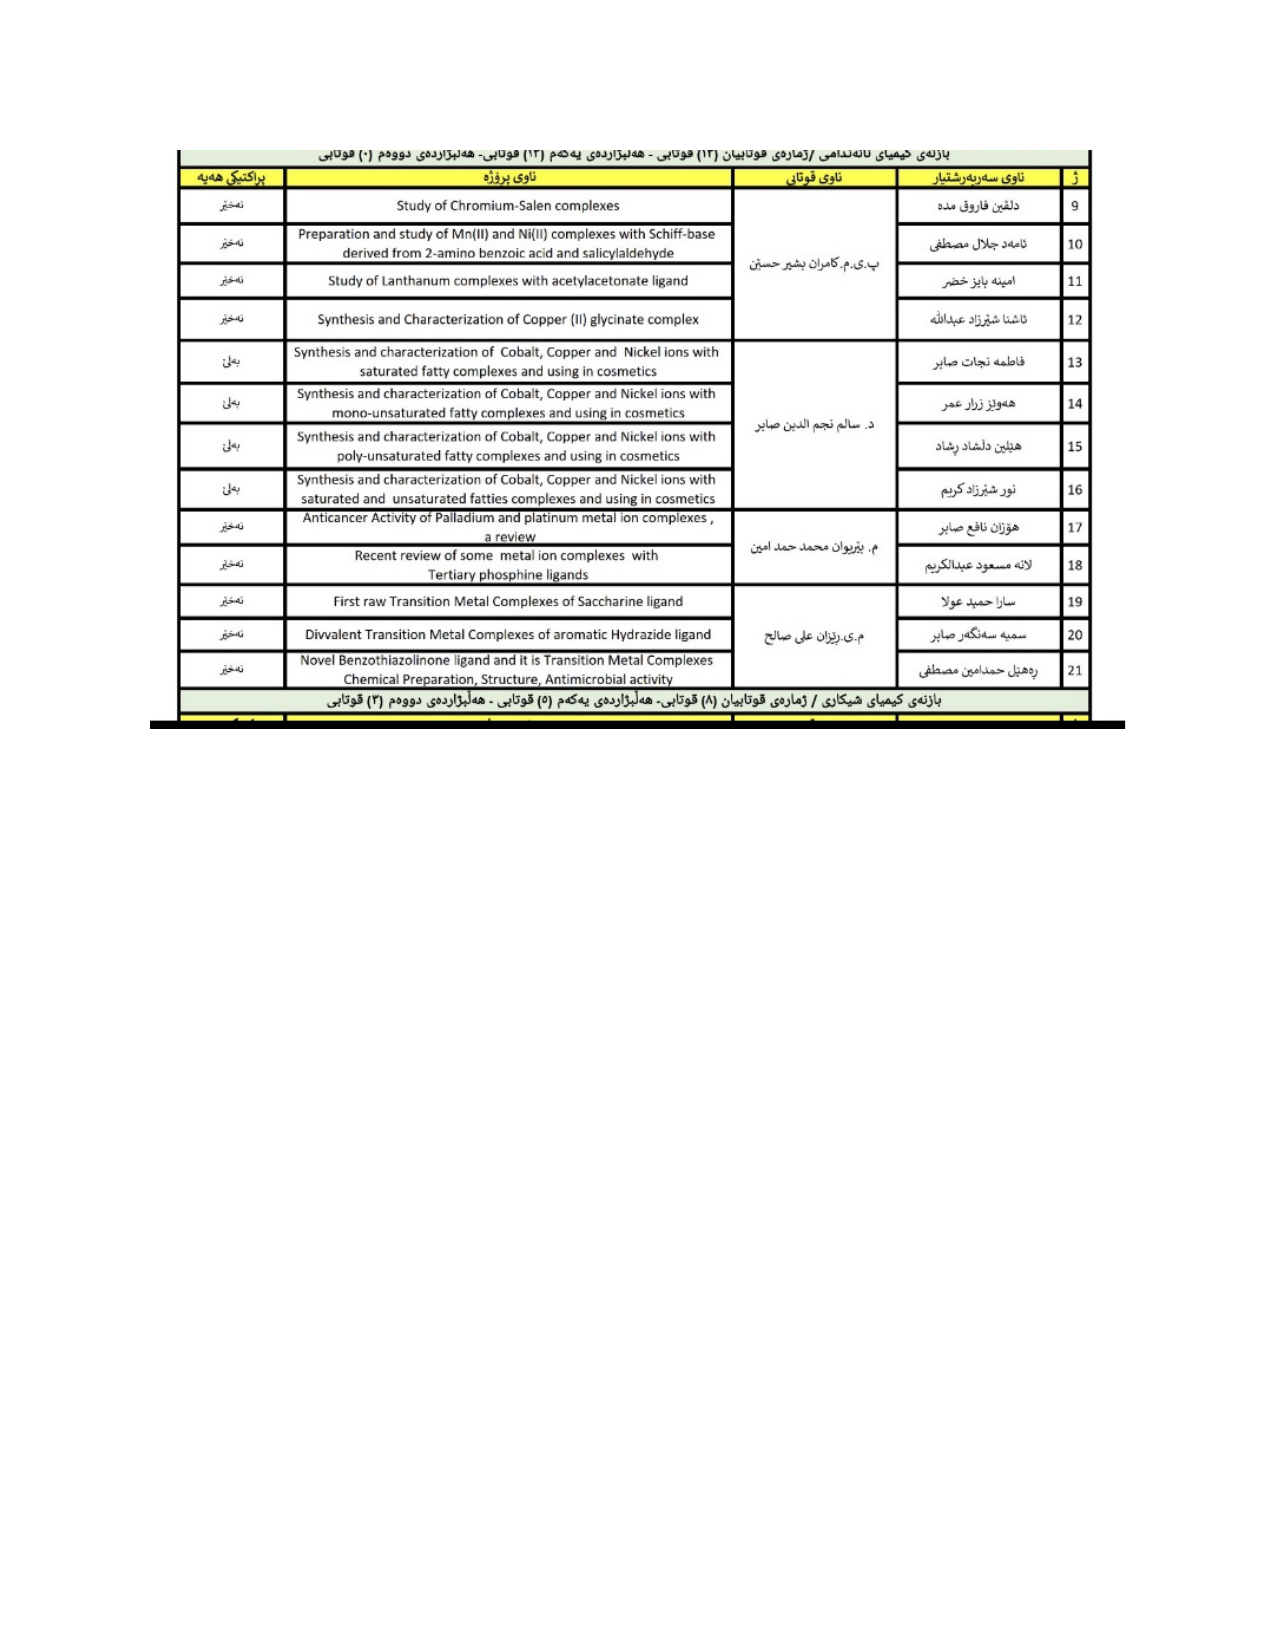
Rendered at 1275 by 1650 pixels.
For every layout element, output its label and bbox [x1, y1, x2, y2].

picture [150, 150, 1125, 729]
